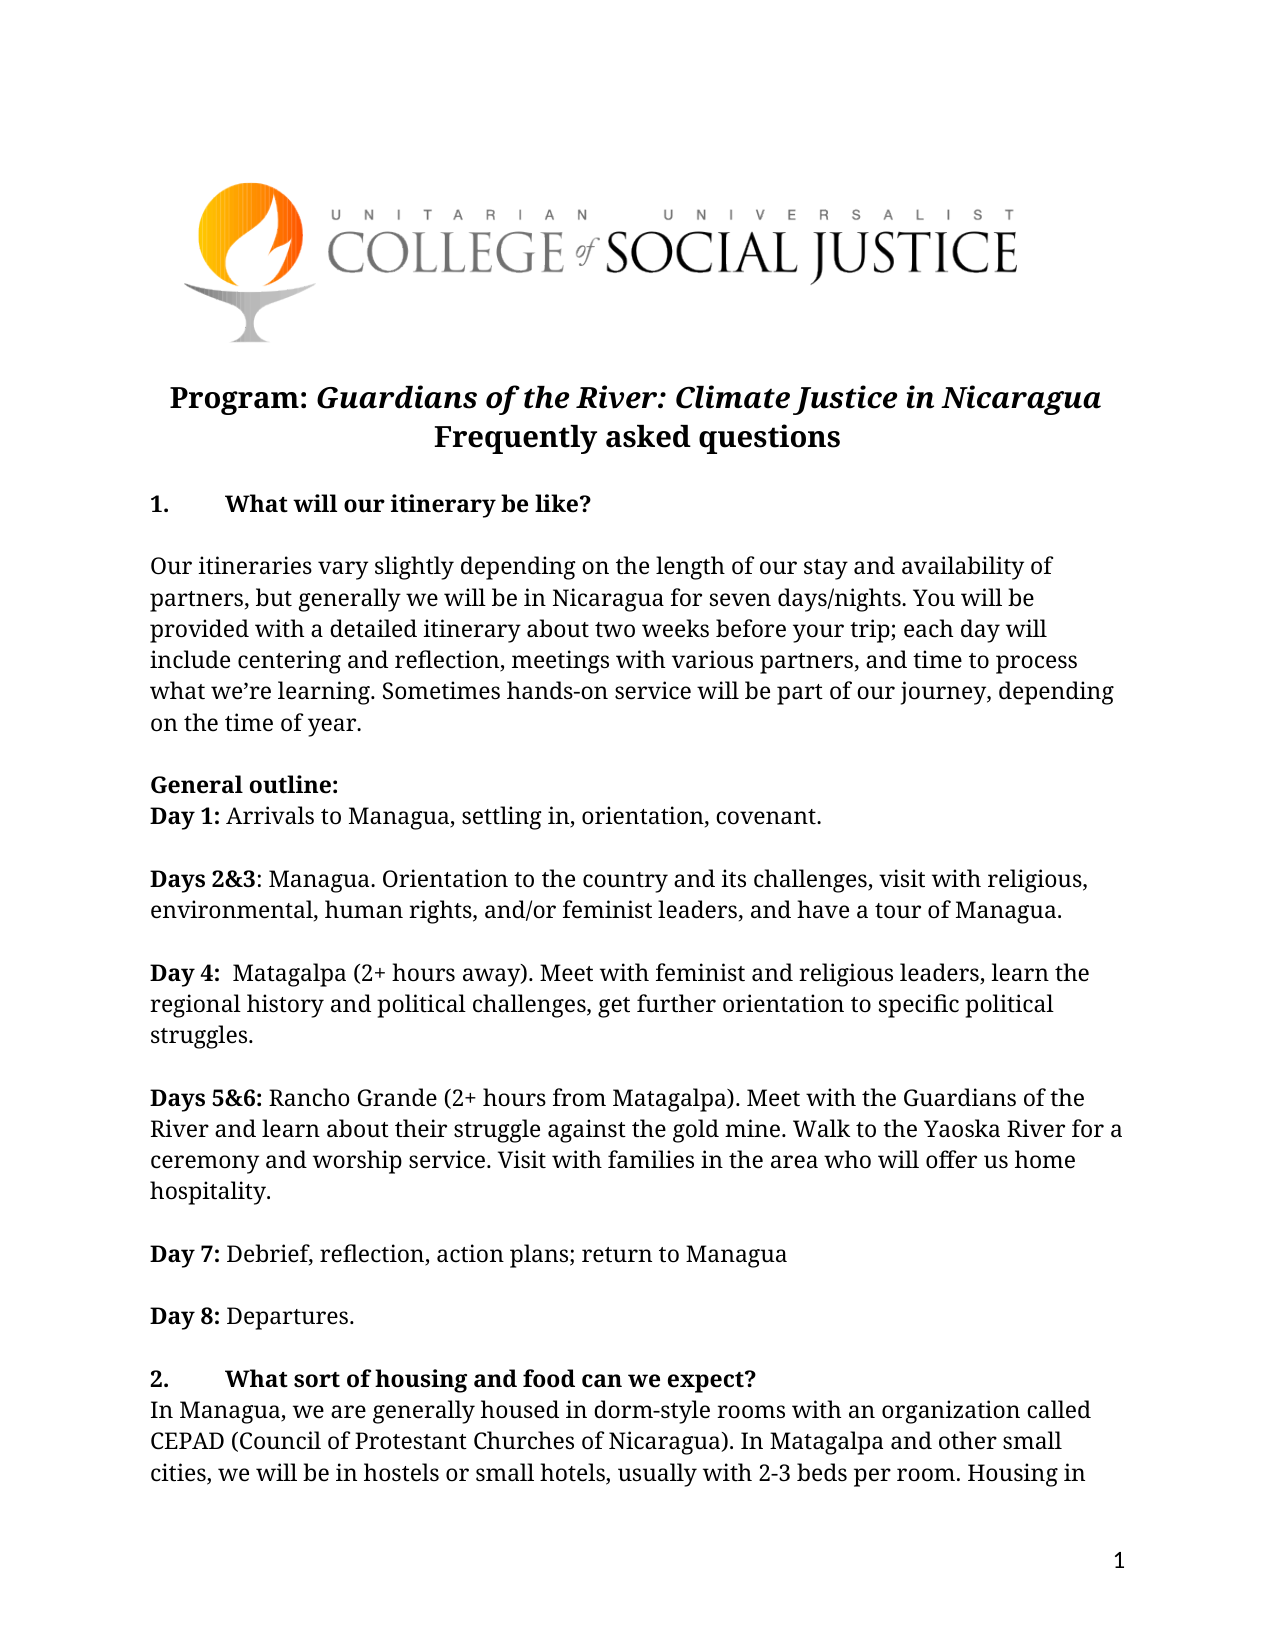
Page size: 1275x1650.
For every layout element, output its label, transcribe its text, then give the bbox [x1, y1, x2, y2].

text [150, 1394, 1125, 1488]
picture [150, 150, 1050, 377]
text Days 2&3: Managua. Orientation to the country and its challenges, visit with religious, environmental, human rights, and/or feminist leaders, and have a tour of Managua. [150, 863, 1125, 925]
text Our itineraries vary slightly depending on the length of our stay and availability of partners, but generally we will be in Nicaragua for seven days/nights. You will be provided with a detailed itinerary about two weeks before your trip; each day will include centering and reflection, meetings with various partners, and time to process what we’re learning. Sometimes hands-on service will be part of our journey, depending on the time of year. [150, 550, 1125, 738]
text Day 1: Arrivals to Managua, settling in, orientation, covenant. [150, 800, 1125, 831]
text General outline: [150, 769, 1125, 800]
text 1. What will our itinerary be like? [150, 488, 1125, 519]
text 2. What sort of housing and food can we expect? [150, 1363, 1125, 1394]
text Frequently asked questions [150, 417, 1125, 456]
text Day 8: Departures. [150, 1300, 1125, 1331]
text Day 4: Matagalpa (2+ hours away). Meet with feminist and religious leaders, learn the regional history and political challenges, get further orientation to specific political struggles. [150, 956, 1125, 1050]
text Program: Guardians of the River: Climate Justice in Nicaragua [150, 377, 1125, 417]
text Day 7: Debrief, reflection, action plans; return to Managua [150, 1238, 1125, 1269]
text Days 5&6: Rancho Grande (2+ hours from Matagalpa). Meet with the Guardians of the River and learn about their struggle against the gold mine. Walk to the Yaoska River for a ceremony and worship service. Visit with families in the area who will offer us home hospitality. [150, 1081, 1125, 1206]
